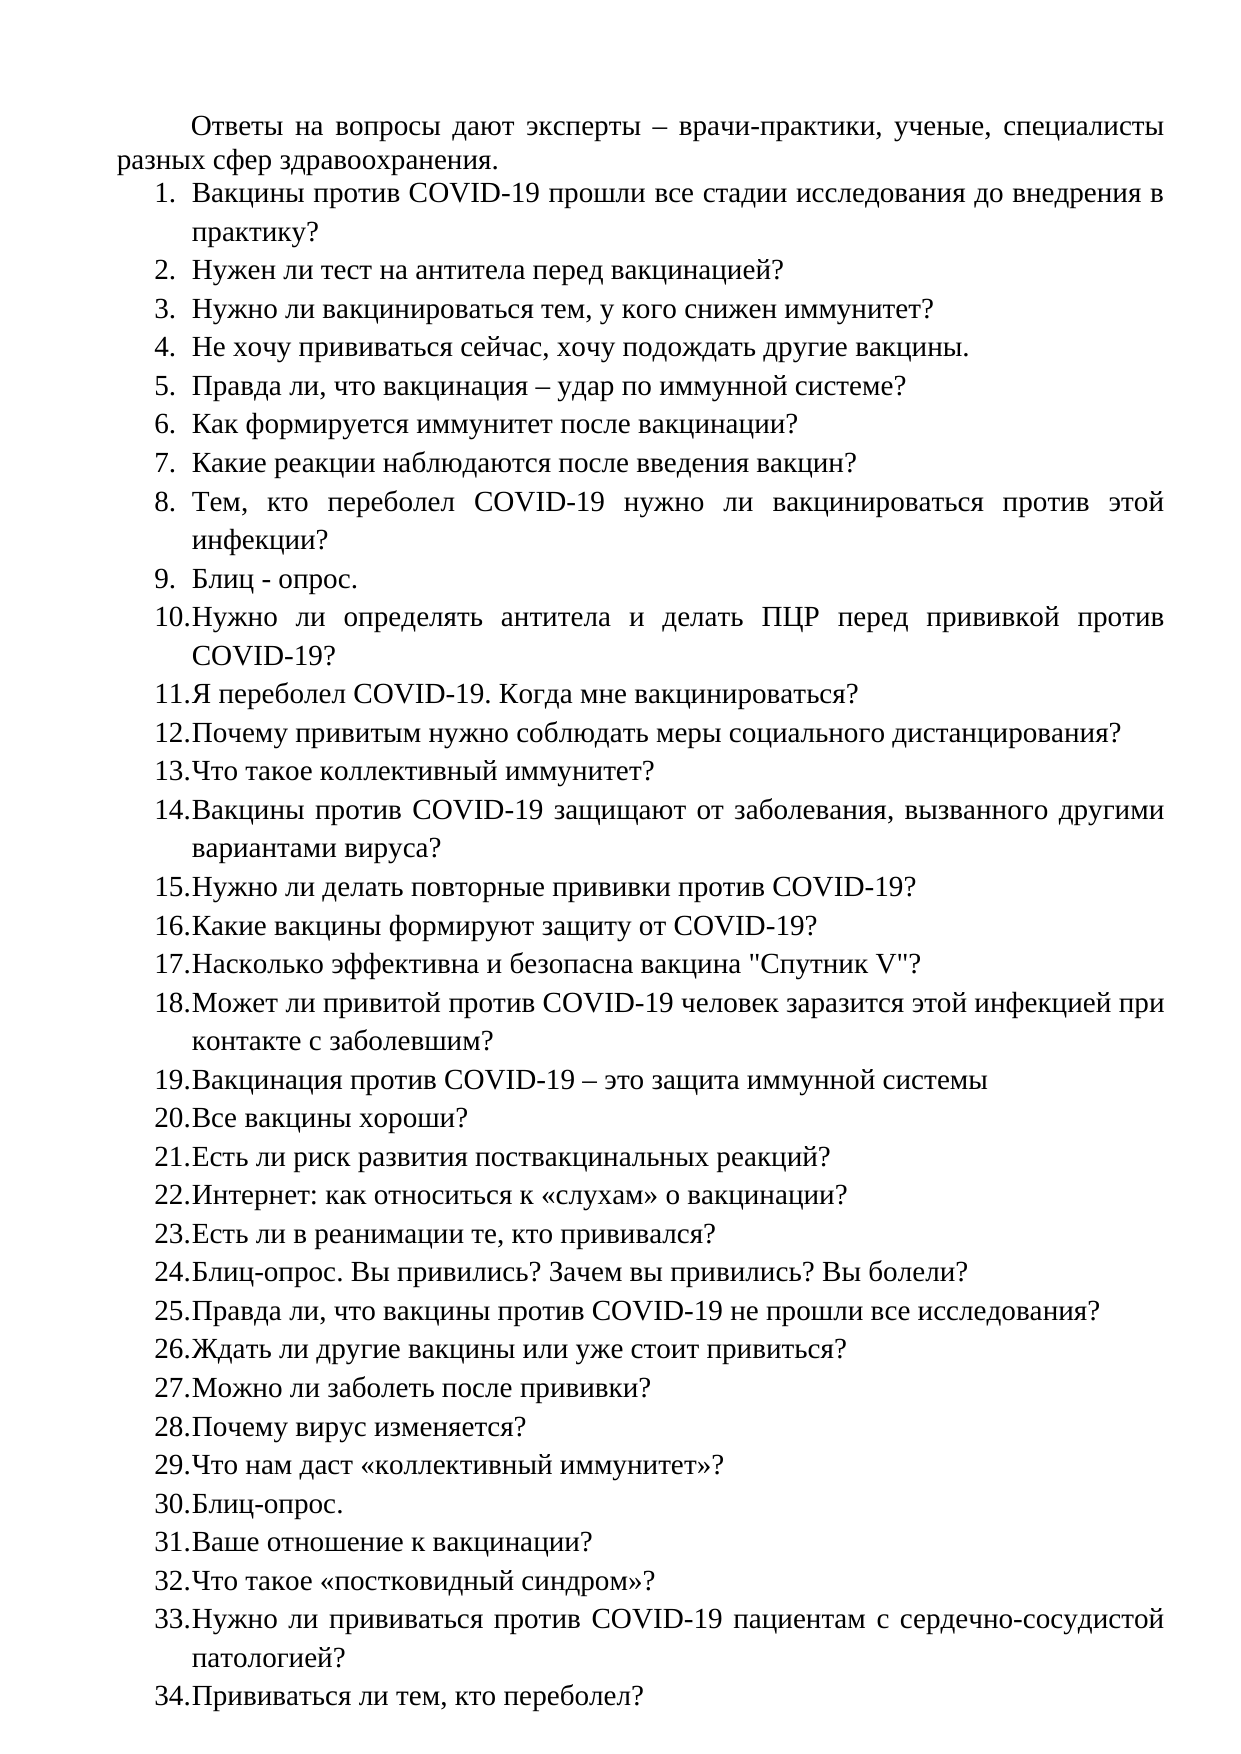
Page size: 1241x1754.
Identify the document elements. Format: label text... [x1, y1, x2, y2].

list Есть ли риск развития поствакцинальных реакций? [154, 1139, 1165, 1172]
list Не хочу прививаться сейчас, хочу подождать другие вакцины. [154, 329, 1165, 363]
list Почему привитым нужно соблюдать меры социального дистанцирования? [154, 715, 1165, 748]
list Блиц - опрос. [154, 561, 1165, 594]
text Ответы на вопросы дают эксперты – врачи-практики, ученые, специалисты разных сфер здравоохранения. [117, 108, 1165, 175]
list Ваше отношение к вакцинации? [154, 1524, 1165, 1558]
list Насколько эффективна и безопасна вакцина "Спутник V"? [154, 946, 1165, 980]
list Нужно ли определять антитела и делать ПЦР перед прививкой против COVID-19? [154, 599, 1165, 671]
list Вакцины против COVID-19 защищают от заболевания, вызванного другими вариантами вируса? [154, 792, 1165, 864]
list Может ли привитой против COVID-19 человек заразится этой инфекцией при контакте с заболевшим? [154, 985, 1165, 1057]
list Можно ли заболеть после прививки? [154, 1370, 1165, 1404]
list Ждать ли другие вакцины или уже стоит привиться? [154, 1332, 1165, 1365]
list Блиц-опрос. [154, 1486, 1165, 1519]
list Что такое коллективный иммунитет? [154, 753, 1165, 787]
list Нужно ли делать повторные прививки против COVID-19? [154, 869, 1165, 903]
list Что нам даст «коллективный иммунитет»? [154, 1447, 1165, 1481]
list Все вакцины хороши? [154, 1100, 1165, 1134]
list Нужно ли вакцинироваться тем, у кого снижен иммунитет? [154, 291, 1165, 324]
list Прививаться ли тем, кто переболел? [154, 1678, 1165, 1712]
list Какие вакцины формируют защиту от COVID-19? [154, 908, 1165, 941]
list Интернет: как относиться к «слухам» о вакцинации? [154, 1177, 1165, 1211]
list Нужно ли прививаться против COVID-19 пациентам с сердечно-сосудистой патологией? [154, 1601, 1165, 1673]
list Как формируется иммунитет после вакцинации? [154, 407, 1165, 440]
list Правда ли, что вакцинация – удар по иммунной системе? [154, 368, 1165, 402]
list Есть ли в реанимации те, кто прививался? [154, 1216, 1165, 1249]
list Почему вирус изменяется? [154, 1409, 1165, 1442]
list Правда ли, что вакцины против COVID-19 не прошли все исследования? [154, 1293, 1165, 1327]
list Я переболел COVID-19. Когда мне вакцинироваться? [154, 676, 1165, 710]
list Вакцины против COVID-19 прошли все стадии исследования до внедрения в практику? [154, 175, 1165, 247]
list Какие реакции наблюдаются после введения вакцин? [154, 445, 1165, 479]
list Вакцинация против COVID-19 – это защита иммунной системы [154, 1062, 1165, 1095]
list Тем, кто переболел COVID-19 нужно ли вакцинироваться против этой инфекции? [154, 484, 1165, 556]
list Блиц-опрос. Вы привились? Зачем вы привились? Вы болели? [154, 1254, 1165, 1288]
list Нужен ли тест на антитела перед вакцинацией? [154, 252, 1165, 286]
list Что такое «постковидный синдром»? [154, 1563, 1165, 1596]
